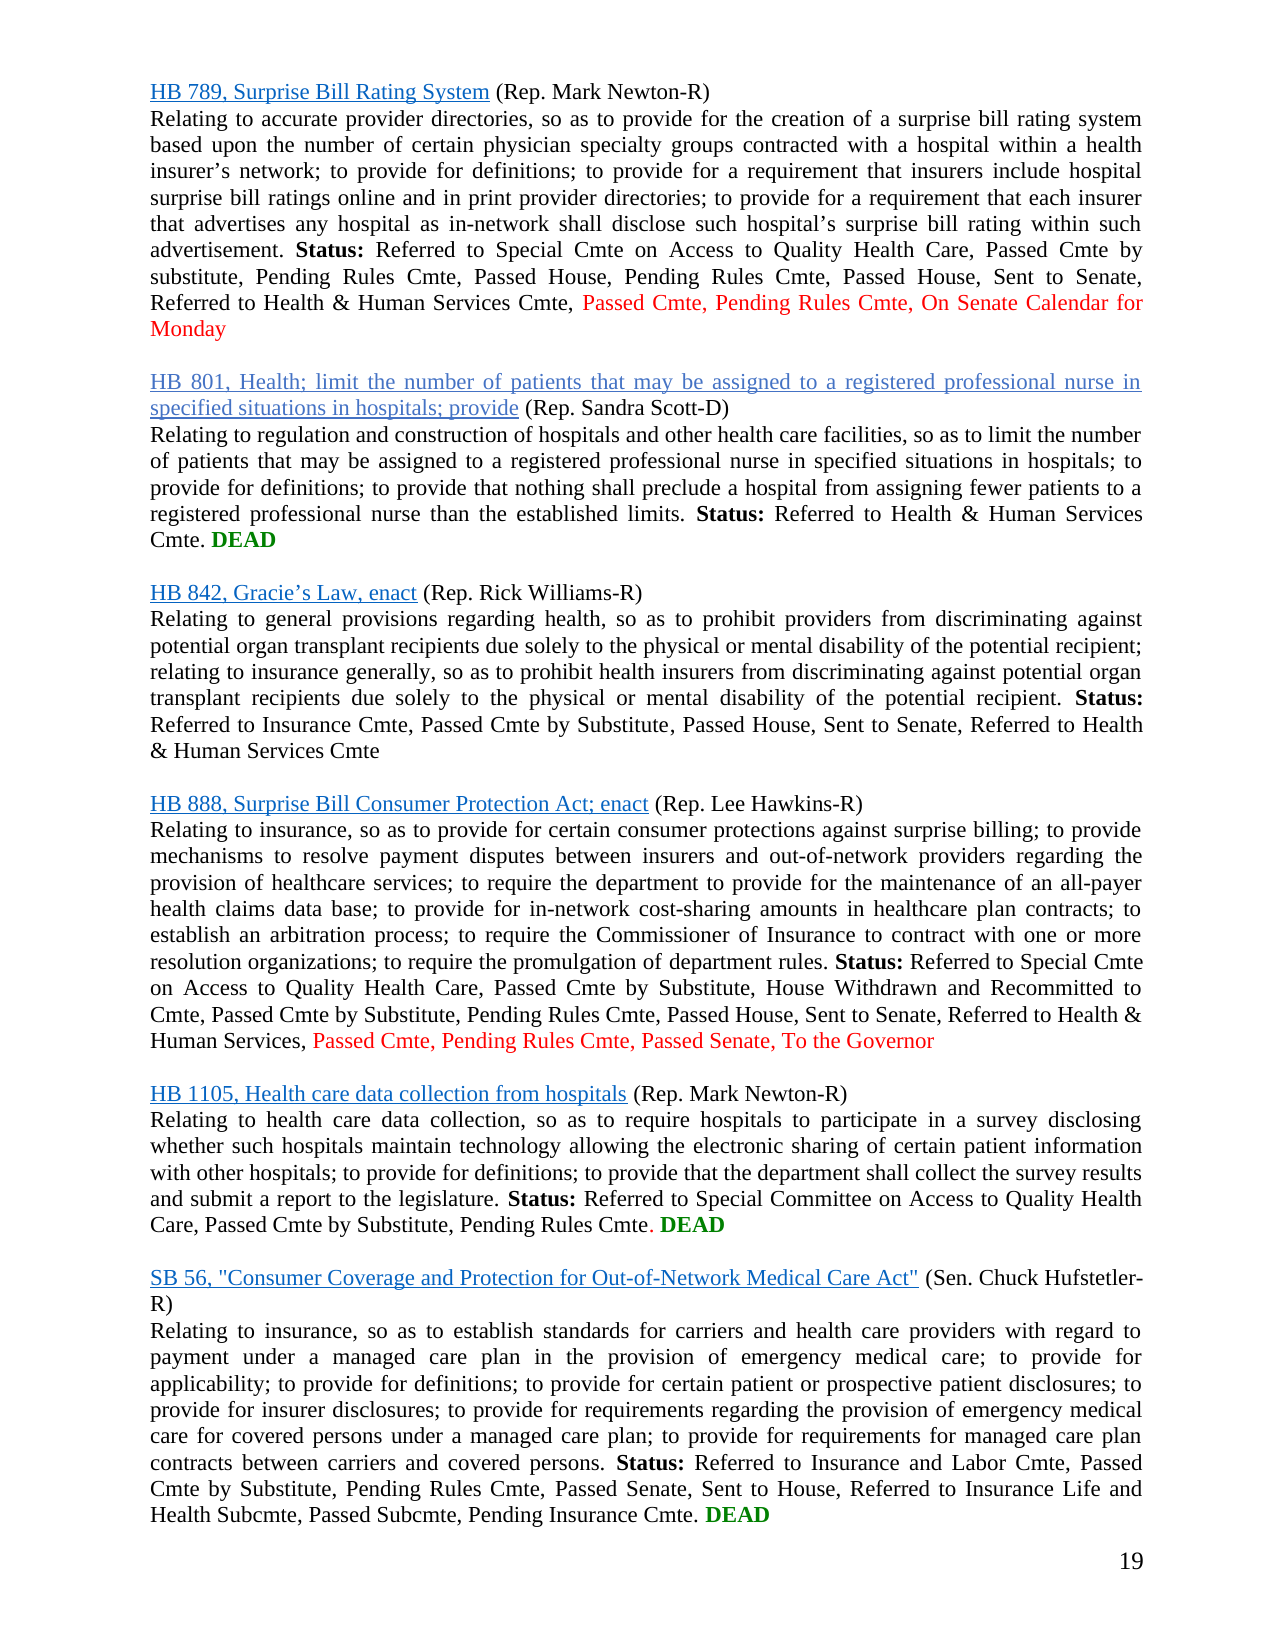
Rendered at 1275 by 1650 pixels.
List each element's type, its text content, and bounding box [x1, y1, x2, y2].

text HB 842, Gracie’s Law, enact (Rep. Rick Williams-R) [150, 579, 1144, 605]
text Relating to general provisions regarding health, so as to prohibit providers from discriminating against potential organ transplant recipients due solely to the physical or mental disability of the potential recipient; relating to insurance generally, so as to prohibit health insurers from discriminating against potential organ transplant recipients due solely to the physical or mental disability of the potential recipient. Status: Referred to Insurance Cmte, Passed Cmte by Substitute, Passed House, Sent to Senate, Referred to Health & Human Services Cmte [150, 605, 1144, 763]
text Relating to insurance, so as to provide for certain consumer protections against surprise billing; to provide mechanisms to resolve payment disputes between insurers and out-of-network providers regarding the provision of healthcare services; to require the department to provide for the maintenance of an all-payer health claims data base; to provide for in-network cost-sharing amounts in healthcare plan contracts; to establish an arbitration process; to require the Commissioner of Insurance to contract with one or more resolution organizations; to require the promulgation of department rules. Status: Referred to Special Cmte on Access to Quality Health Care, Passed Cmte by Substitute, House Withdrawn and Recommitted to Cmte, Passed Cmte by Substitute, Pending Rules Cmte, Passed House, Sent to Senate, Referred to Health & Human Services, Passed Cmte, Pending Rules Cmte, Passed Senate, To the Governor [150, 816, 1144, 1053]
text Relating to insurance, so as to establish standards for carriers and health care providers with regard to payment under a managed care plan in the provision of emergency medical care; to provide for applicability; to provide for definitions; to provide for certain patient or prospective patient disclosures; to provide for insurer disclosures; to provide for requirements regarding the provision of emergency medical care for covered persons under a managed care plan; to provide for requirements for managed care plan contracts between carriers and covered persons. Status: Referred to Insurance and Labor Cmte, Passed Cmte by Substitute, Pending Rules Cmte, Passed Senate, Sent to House, Referred to Insurance Life and Health Subcmte, Passed Subcmte, Pending Insurance Cmte. DEAD [150, 1317, 1144, 1501]
text Relating to accurate provider directories, so as to provide for the creation of a surprise bill rating system based upon the number of certain physician specialty groups contracted with a hospital within a health insurer’s network; to provide for definitions; to provide for a requirement that insurers include hospital surprise bill ratings online and in print provider directories; to provide for a requirement that each insurer that advertises any hospital as in-network shall disclose such hospital’s surprise bill rating within such advertisement. Status: Referred to Special Cmte on Access to Quality Health Care, Passed Cmte by substitute, Pending Rules Cmte, Passed House, Pending Rules Cmte, Passed House, Sent to Senate, Referred to Health & Human Services Cmte, Passed Cmte, Pending Rules Cmte, On Senate Calendar for Monday [150, 104, 1144, 342]
text HB 1105, Health care data collection from hospitals (Rep. Mark Newton-R) [150, 1080, 1144, 1106]
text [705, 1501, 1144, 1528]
text HB 888, Surprise Bill Consumer Protection Act; enact (Rep. Lee Hawkins-R) [150, 790, 1144, 816]
text SB 56, "Consumer Coverage and Protection for Out-of-Network Medical Care Act" (Sen. Chuck Hufstetler-R) [150, 1264, 1144, 1317]
text Relating to regulation and construction of hospitals and other health care facilities, so as to limit the number of patients that may be assigned to a registered professional nurse in specified situations in hospitals; to provide for definitions; to provide that nothing shall preclude a hospital from assigning fewer patients to a registered professional nurse than the established limits. Status: Referred to Health & Human Services Cmte. DEAD [150, 421, 1144, 553]
text HB 789, Surprise Bill Rating System (Rep. Mark Newton-R) [150, 78, 1144, 104]
text HB 801, Health; limit the number of patients that may be assigned to a registered professional nurse in specified situations in hospitals; provide (Rep. Sandra Scott-D) [150, 368, 1144, 421]
